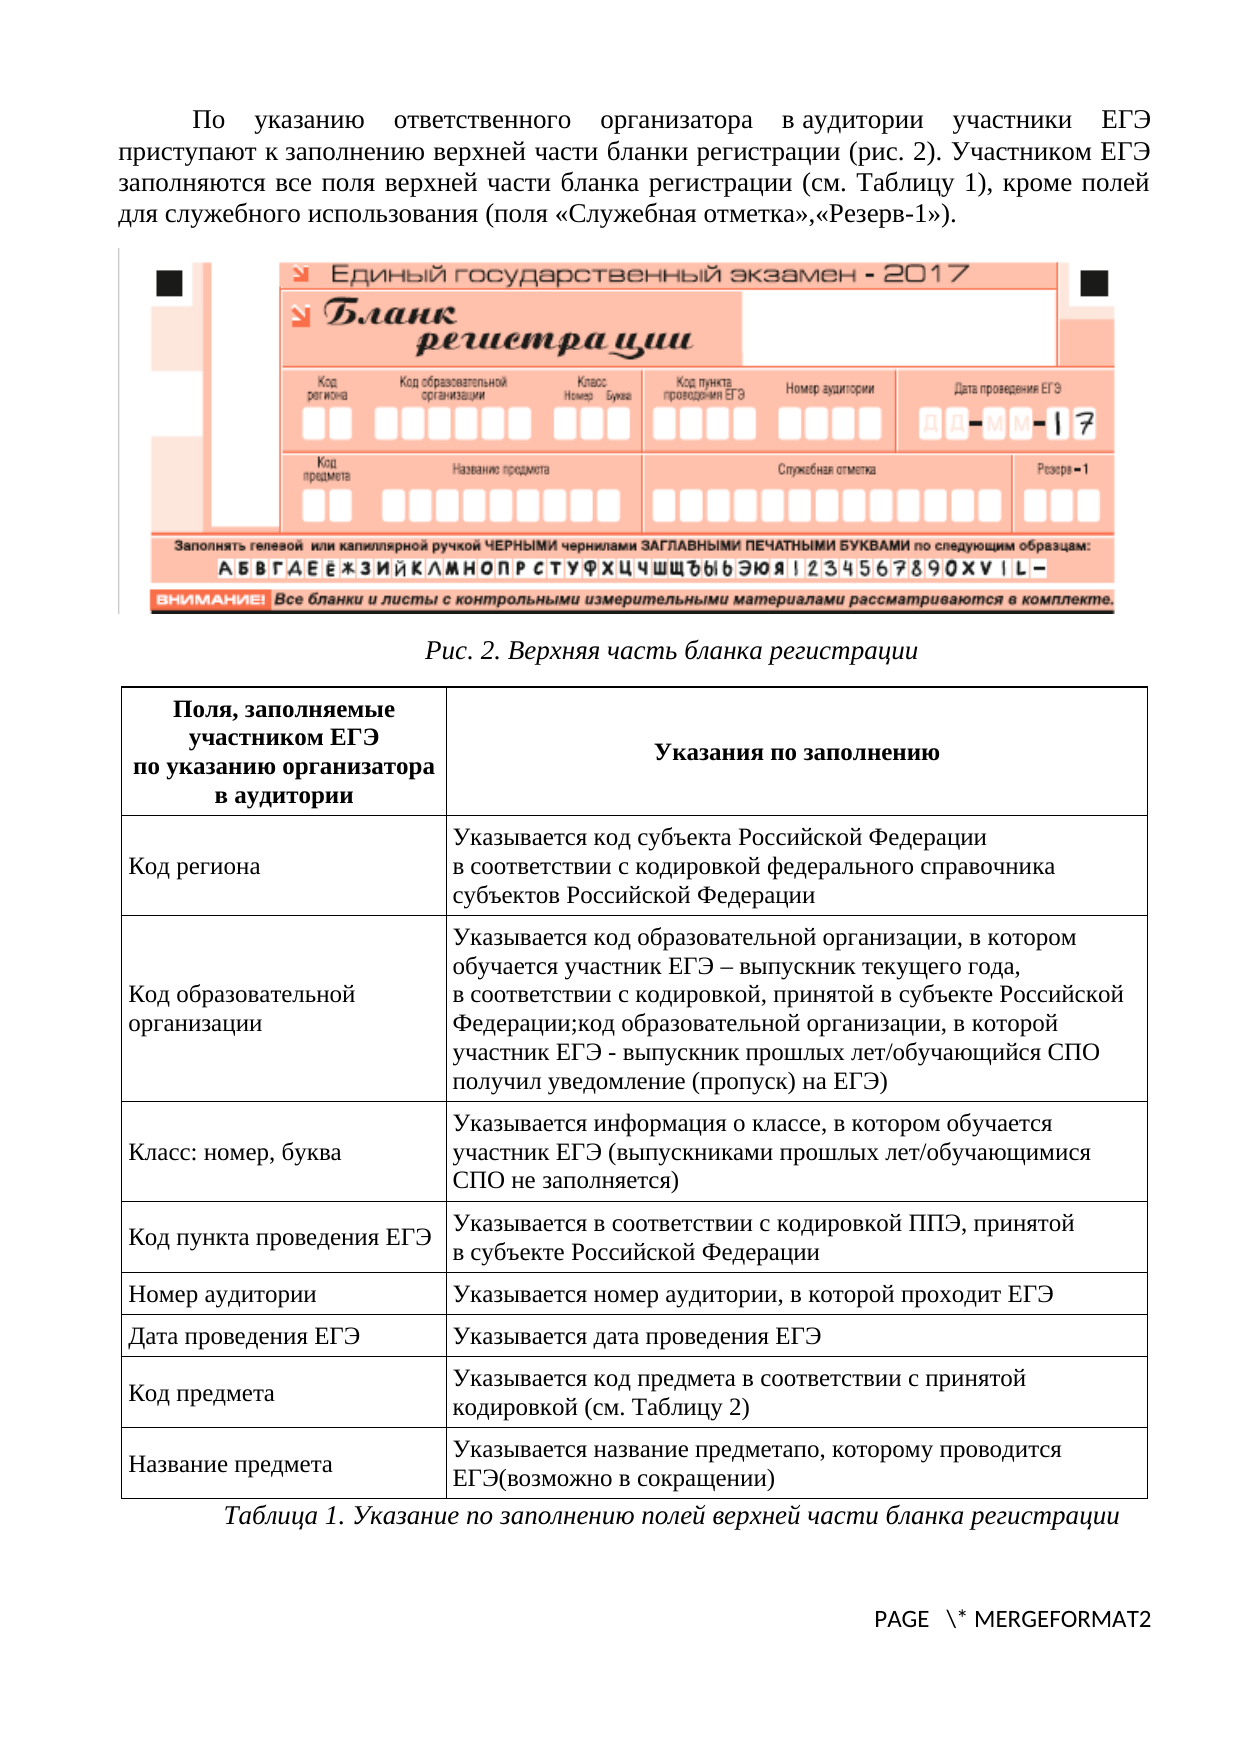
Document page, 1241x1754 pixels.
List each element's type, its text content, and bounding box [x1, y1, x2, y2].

table_cell Код образовательной организации [122, 916, 446, 1101]
table_cell Код предмета [122, 1357, 446, 1427]
table_cell Указывается название предметапо, которому проводится ЕГЭ(возможно в сокращении) [447, 1428, 1147, 1498]
table_cell Код пункта проведения ЕГЭ [122, 1202, 446, 1272]
table_cell Указывается в соответствии с кодировкой ППЭ, принятой в субъекте Российской Федерации [447, 1202, 1147, 1272]
table_cell Указывается номер аудитории, в которой проходит ЕГЭ [447, 1273, 1147, 1314]
table_cell Указывается дата проведения ЕГЭ [447, 1315, 1147, 1356]
table_cell Дата проведения ЕГЭ [122, 1315, 446, 1356]
table_cell Указывается код предмета в соответствии с принятой кодировкой (см. Таблицу 2) [447, 1357, 1147, 1427]
picture [118, 248, 1144, 614]
table_cell Указывается код образовательной организации, в котором обучается участник ЕГЭ – выпускник текущего года, в соответствии с кодировкой, принятой в субъекте Российской Федерации;код образовательной организации, в которой участник ЕГЭ - выпускник прошлых лет/обучающийся СПО получил уведомление (пропуск) на ЕГЭ) [447, 916, 1147, 1101]
text По указанию ответственного организатора в аудитории участники ЕГЭ приступают к заполнению верхней части бланки регистрации (рис. 2). Участником ЕГЭ заполняются все поля верхней части бланка регистрации (см. Таблицу 1), кроме полей для служебного использования (поля «Служебная отметка»,«Резерв-1»). [118, 103, 1152, 228]
text Рис. 2. Верхняя часть бланка регистрации [118, 634, 1152, 666]
table_header Поля, заполняемые участником ЕГЭ по указанию организатора в аудитории [122, 688, 446, 815]
table_cell Указывается код субъекта Российской Федерации в соответствии с кодировкой федерального справочника субъектов Российской Федерации [447, 816, 1147, 915]
table_cell Класс: номер, буква [122, 1102, 446, 1201]
text Таблица 1. Указание по заполнению полей верхней части бланка регистрации [118, 1499, 1152, 1531]
table_cell Указывается информация о классе, в котором обучается участник ЕГЭ (выпускниками прошлых лет/обучающимися СПО не заполняется) [447, 1102, 1147, 1201]
table_cell Название предмета [122, 1428, 446, 1498]
table_header Указания по заполнению [447, 688, 1147, 815]
table_cell Номер аудитории [122, 1273, 446, 1314]
table_cell Код региона [122, 816, 446, 915]
